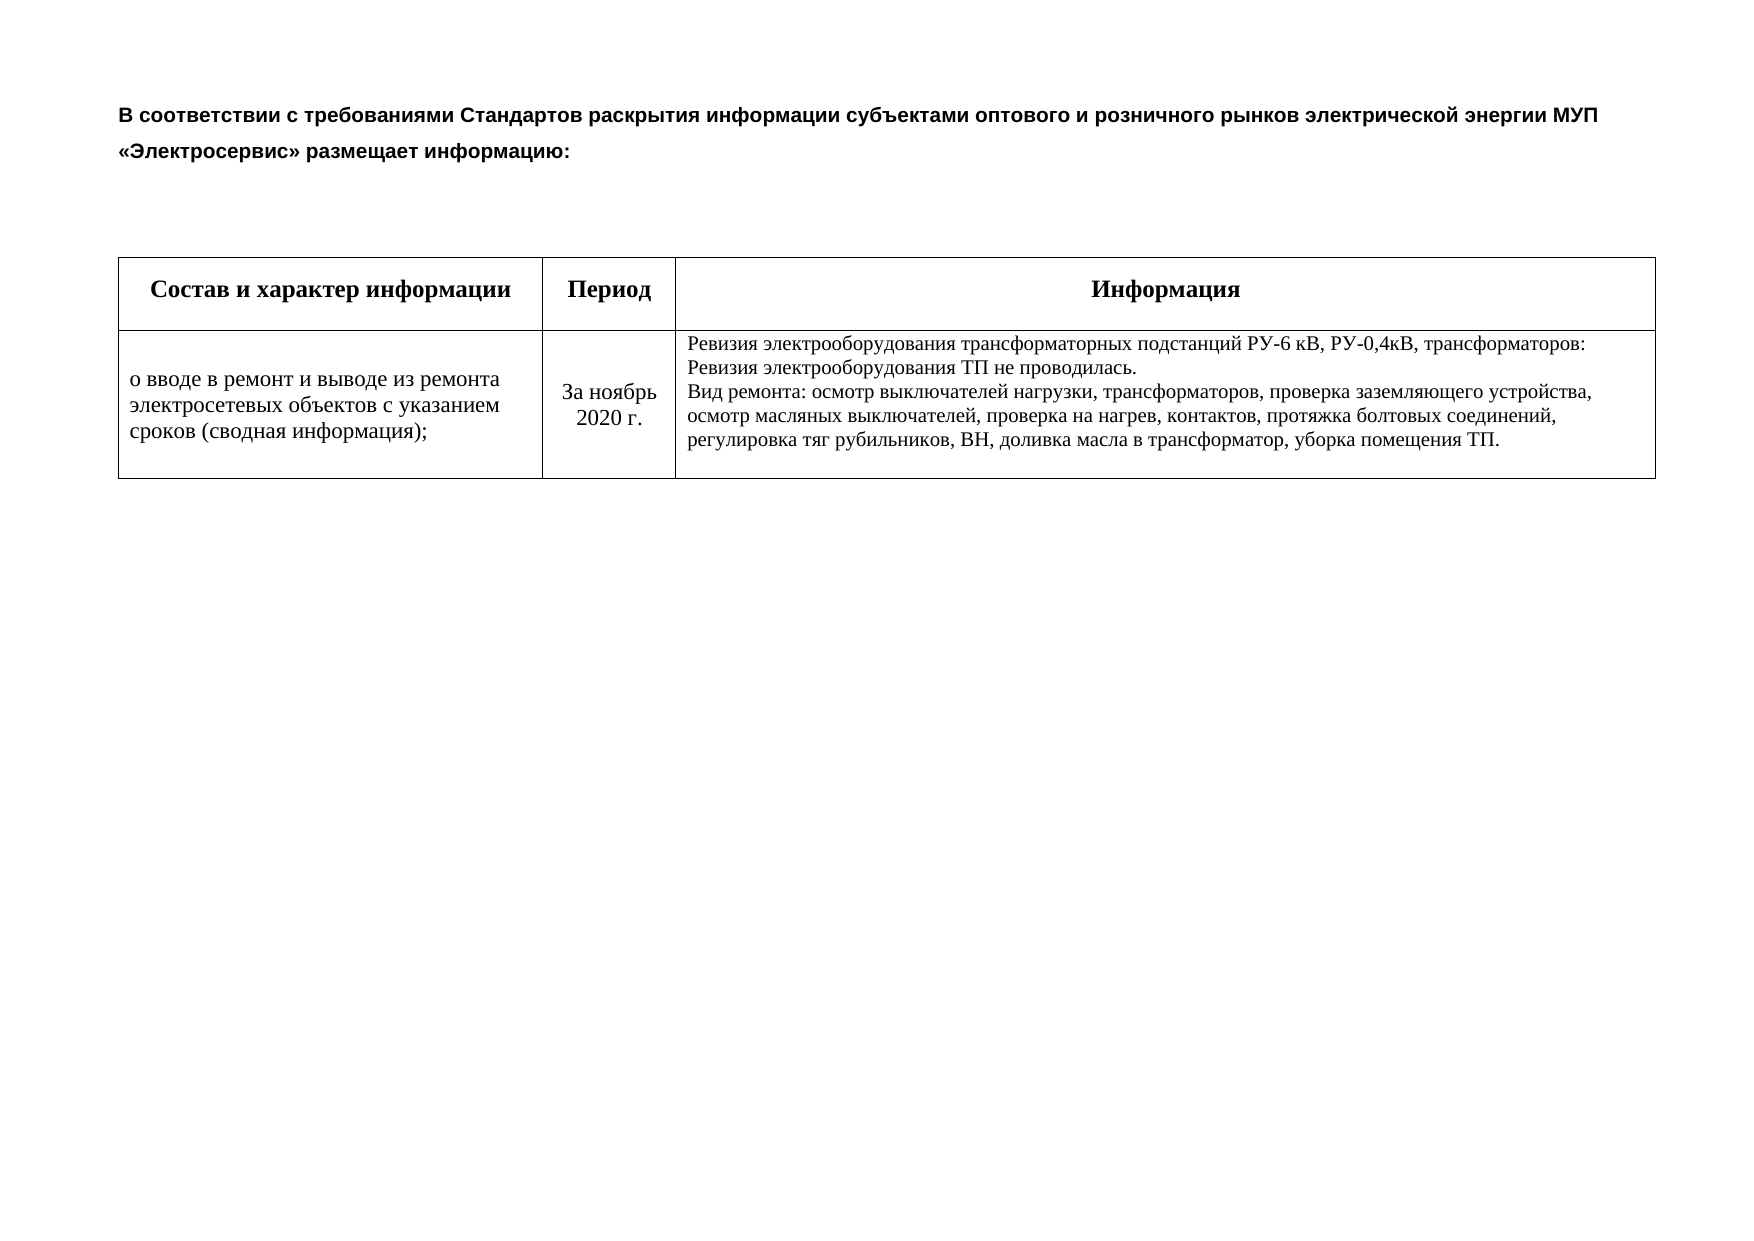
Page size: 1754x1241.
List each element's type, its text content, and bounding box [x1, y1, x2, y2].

table_cell о вводе в ремонт и выводе из ремонта электросетевых объектов с указанием сроков (сводная информация); [119, 331, 542, 478]
table_cell За ноябрь 2020 г. [543, 331, 675, 478]
table_header Период [543, 258, 675, 330]
table_header Информация [676, 258, 1655, 330]
table_cell Ревизия электрооборудования трансформаторных подстанций РУ-6 кВ, РУ-0,4кВ, трансформаторов: Ревизия электрооборудования ТП не проводилась. Вид ремонта: осмотр выключателей нагрузки, трансформаторов, проверка заземляющего устройства, осмотр масляных выключателей, проверка на нагрев, контактов, протяжка болтовых соединений, регулировка тяг рубильников, ВН, доливка масла в трансформатор, уборка помещения ТП. [676, 331, 1655, 478]
table_header Состав и характер информации [119, 258, 542, 330]
